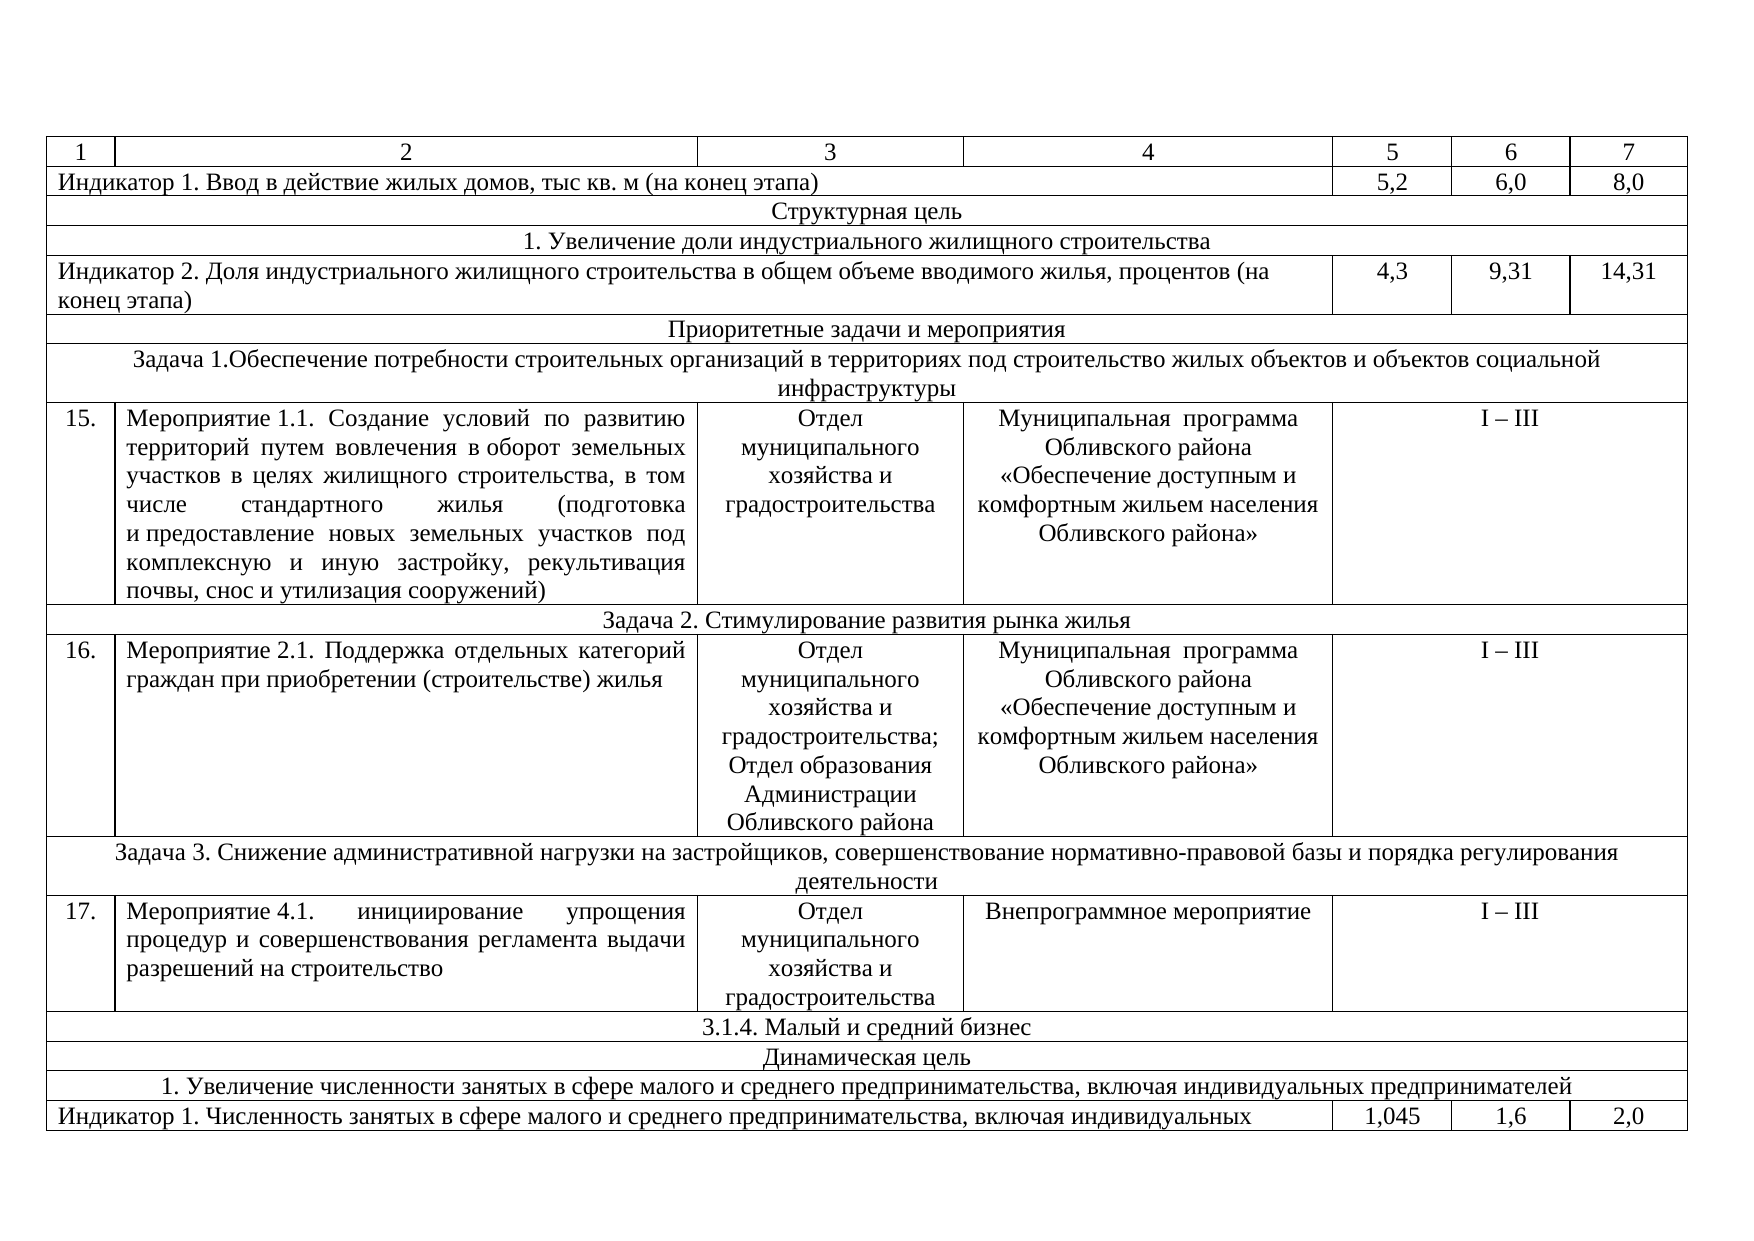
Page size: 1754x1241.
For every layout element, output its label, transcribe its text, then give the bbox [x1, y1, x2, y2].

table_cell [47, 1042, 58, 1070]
table_cell 14,31 [1571, 256, 1687, 313]
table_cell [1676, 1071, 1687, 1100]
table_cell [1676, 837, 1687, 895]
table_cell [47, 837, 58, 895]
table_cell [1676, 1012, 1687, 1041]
table_cell I – III [1333, 403, 1687, 604]
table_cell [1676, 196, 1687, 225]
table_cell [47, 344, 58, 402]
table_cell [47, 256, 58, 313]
table_cell 9,31 [1452, 256, 1569, 313]
table_cell 16. [47, 635, 114, 836]
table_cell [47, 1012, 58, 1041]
table_cell I – III [1333, 635, 1687, 836]
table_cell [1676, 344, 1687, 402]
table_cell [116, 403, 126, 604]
table_cell Муниципальная программа Обливского района «Обеспечение доступным и комфортным жильем населения Обливского района» [964, 635, 1332, 836]
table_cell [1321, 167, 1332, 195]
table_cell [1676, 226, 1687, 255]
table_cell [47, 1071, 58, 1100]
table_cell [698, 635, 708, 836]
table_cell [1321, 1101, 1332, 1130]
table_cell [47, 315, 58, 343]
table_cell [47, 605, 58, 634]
table_cell I – III [1333, 896, 1687, 1011]
table_cell 15. [47, 403, 114, 604]
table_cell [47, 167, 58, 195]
table_cell Мероприятие 4.1. инициирование упрощения процедур и совершенствования регламента выдачи разрешений на строительство [116, 896, 697, 1011]
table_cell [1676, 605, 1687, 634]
table_cell 17. [47, 896, 114, 1011]
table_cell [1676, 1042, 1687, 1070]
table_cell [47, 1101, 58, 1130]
table_cell Мероприятие 2.1. Поддержка отдельных категорий граждан при приобретении (строительстве) жилья [116, 635, 697, 836]
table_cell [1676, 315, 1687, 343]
table_cell Муниципальная программа Обливского района «Обеспечение доступным и комфортным жильем населения Обливского района» [964, 403, 1332, 604]
table_cell Отдел муниципального хозяйства и градостроительства [698, 403, 963, 604]
table_cell 4,3 [1333, 256, 1451, 313]
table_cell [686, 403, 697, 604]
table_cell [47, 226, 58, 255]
table_cell Внепрограммное мероприятие [964, 896, 1332, 1011]
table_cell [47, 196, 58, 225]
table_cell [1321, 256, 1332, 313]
